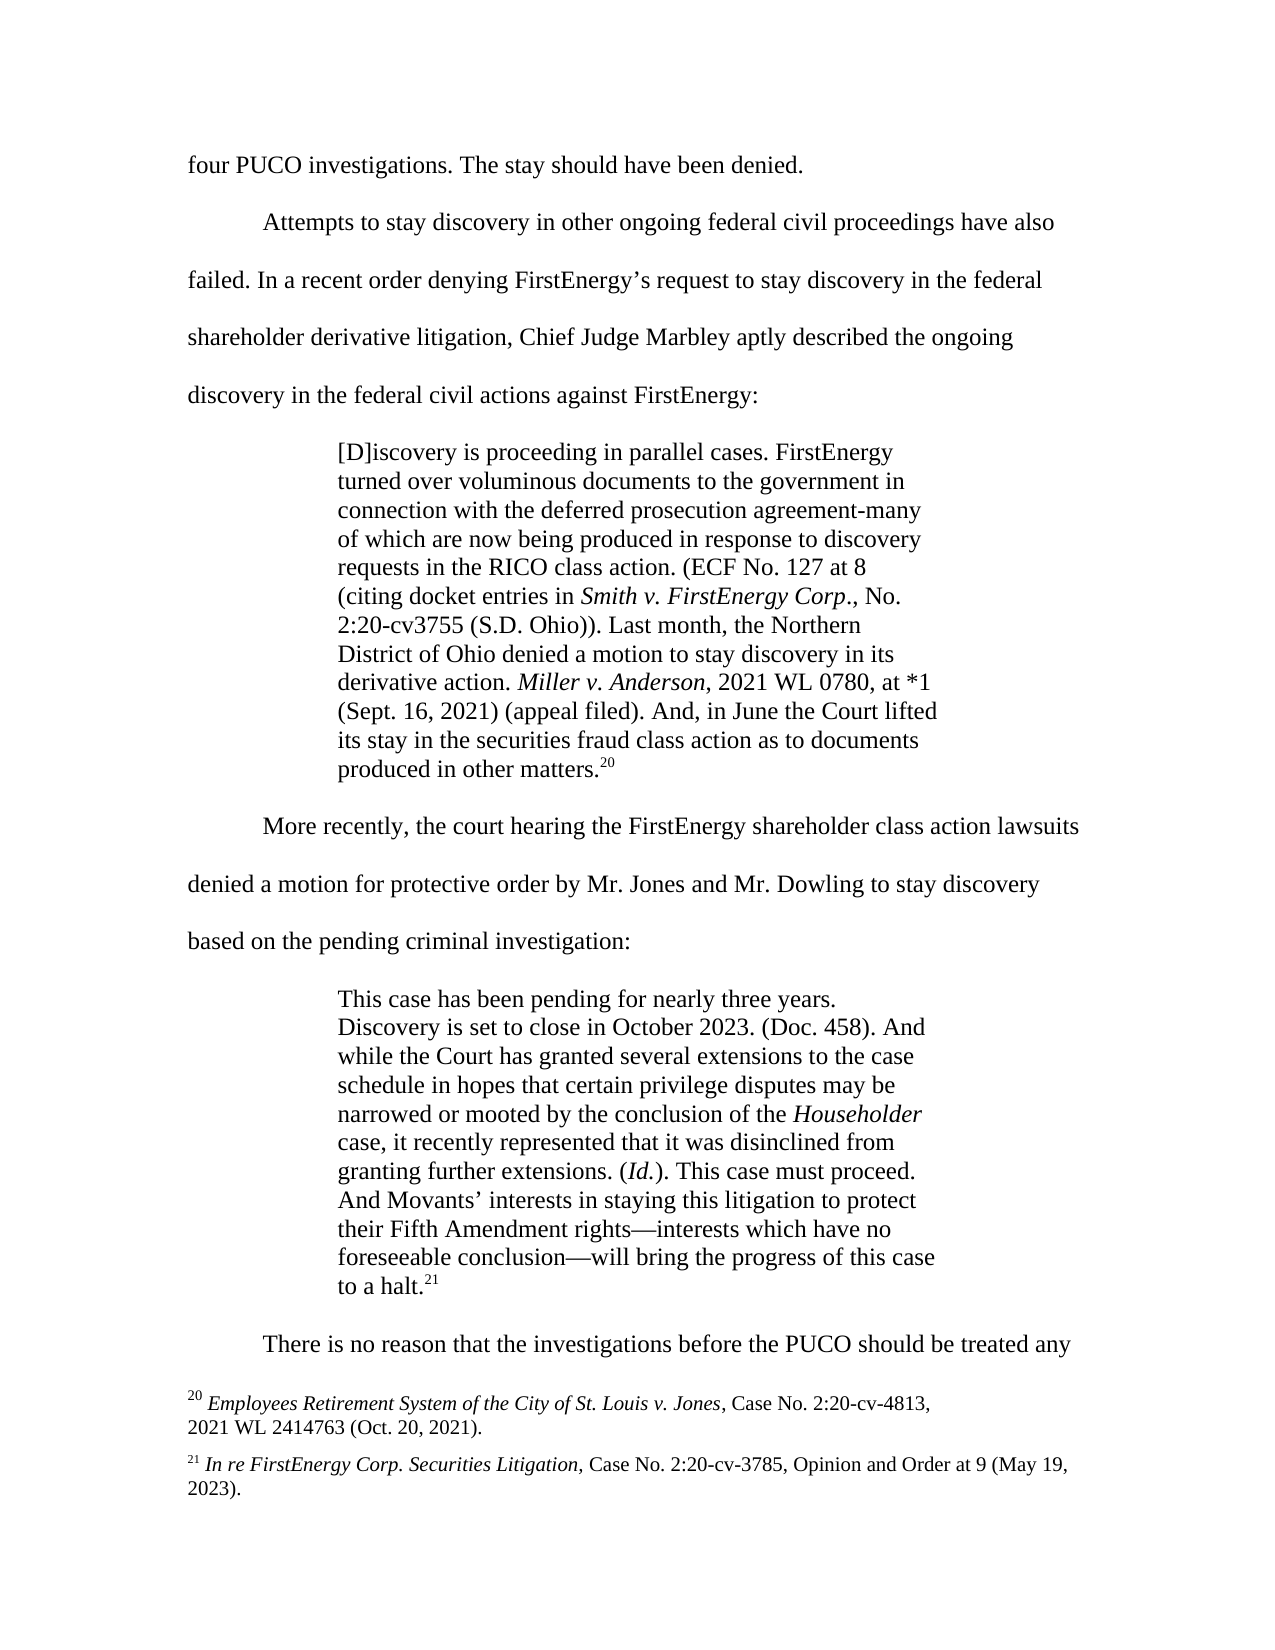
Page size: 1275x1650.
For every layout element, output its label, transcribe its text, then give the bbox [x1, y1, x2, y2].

text [D]iscovery is proceeding in parallel cases. FirstEnergy turned over voluminous documents to the government in connection with the deferred prosecution agreement-many of which are now being produced in response to discovery requests in the RICO class action. (ECF No. 127 at 8 (citing docket entries in Smith v. FirstEnergy Corp., No. 2:20-cv3755 (S.D. Ohio)). Last month, the Northern District of Ohio denied a motion to stay discovery in its derivative action. Miller v. Anderson, 2021 WL 0780, at *1 (Sept. 16, 2021) (appeal filed). And, in June the Court lifted its stay in the securities fraud class action as to documents produced in other matters. [337, 437, 937, 782]
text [187, 150, 1087, 179]
text Attempts to stay discovery in other ongoing federal civil proceedings have also failed. In a recent order denying FirstEnergy’s request to stay discovery in the federal shareholder derivative litigation, Chief Judge Marbley aptly described the ongoing discovery in the federal civil actions against FirstEnergy: [187, 207, 1087, 409]
text More recently, the court hearing the FirstEnergy shareholder class action lawsuits denied a motion for protective order by Mr. Jones and Mr. Dowling to stay discovery based on the pending criminal investigation: [187, 811, 1087, 955]
text This case has been pending for nearly three years. Discovery is set to close in October 2023. (Doc. 458). And while the Court has granted several extensions to the case schedule in hopes that certain privilege disputes may be narrowed or mooted by the conclusion of the Householder case, it recently represented that it was disinclined from granting further extensions. (Id.). This case must proceed. And Movants’ interests in staying this litigation to protect their Fifth Amendment rights—interests which have no foreseeable conclusion—will bring the progress of this case to a halt. [337, 984, 937, 1300]
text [187, 1329, 1087, 1357]
